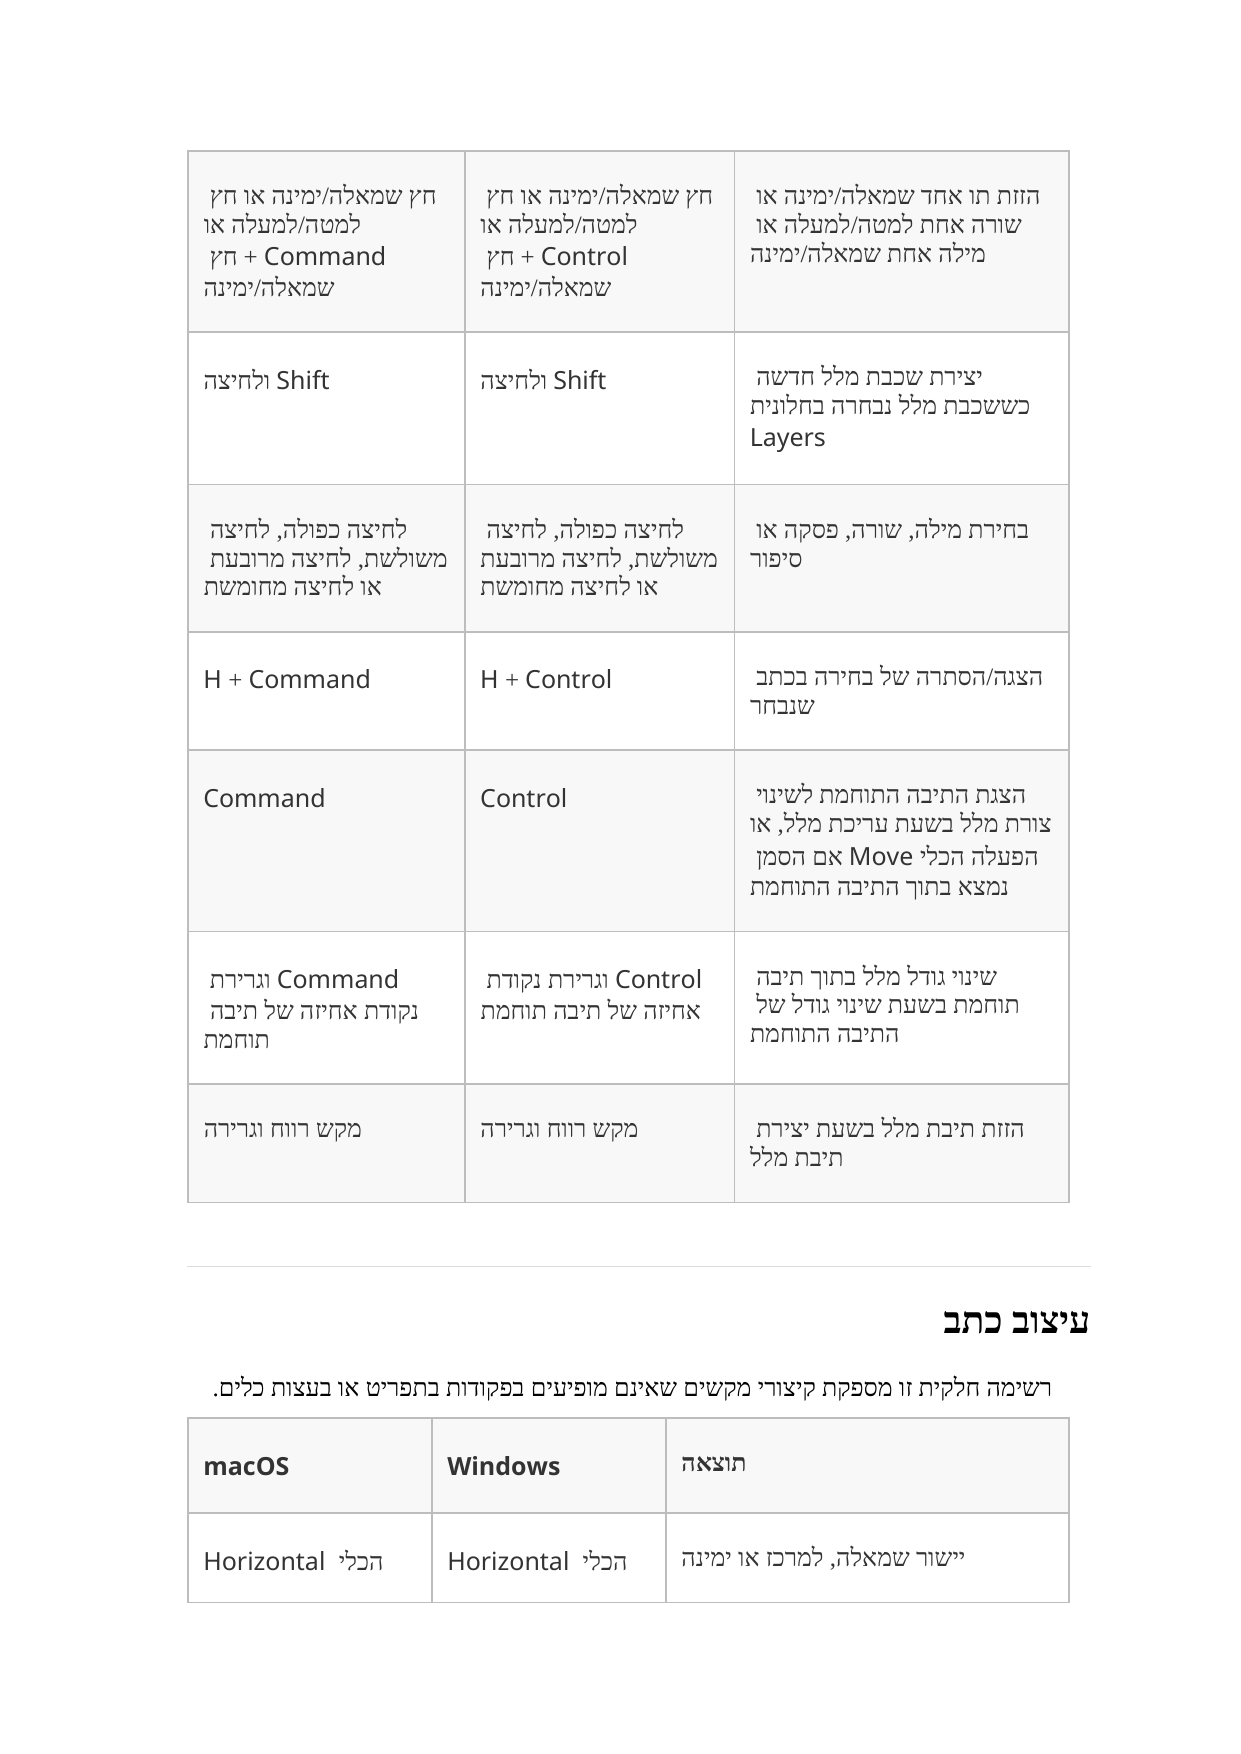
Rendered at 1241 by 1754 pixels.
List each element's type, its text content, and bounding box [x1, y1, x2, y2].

table_cell Command [189, 751, 464, 931]
table_cell Control וגרירת נקודת אחיזה של תיבה תוחמת [466, 932, 734, 1083]
table_cell יצירת שכבת מלל חדשה כששכבת מלל נבחרה בחלונית Layers [735, 333, 1068, 484]
text רשימה חלקית זו מספקת קיצורי מקשים שאינם מופיעים בפקודות בתפריט או בעצות כלים. [187, 1373, 1053, 1402]
table_cell חץ שמאלה/ימינה או חץ למטה/למעלה או Control ‏+ חץ שמאלה/ימינה [466, 152, 734, 331]
table_header Windows [433, 1419, 665, 1512]
table_header תוצאה [667, 1419, 1068, 1512]
table_cell מקש רווח וגרירה [466, 1085, 734, 1202]
table_cell לחיצה כפולה, לחיצה משולשת, לחיצה מרובעת או לחיצה מחומשת [189, 485, 464, 631]
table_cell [433, 1514, 665, 1602]
table_cell Command ‏+ H [189, 633, 464, 749]
table_cell הזזת תו אחד שמאלה/ימינה או שורה אחת למטה/למעלה או מילה אחת שמאלה/ימינה [735, 152, 1068, 331]
table_cell לחיצה כפולה, לחיצה משולשת, לחיצה מרובעת או לחיצה מחומשת [466, 485, 734, 631]
table_cell Command וגרירת נקודת אחיזה של תיבה תוחמת [189, 932, 464, 1083]
table_cell שינוי גודל מלל בתוך תיבה תוחמת בשעת שינוי גודל של התיבה התוחמת [735, 932, 1068, 1083]
table_cell Shift ולחיצה [466, 333, 734, 484]
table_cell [189, 1514, 431, 1602]
text עיצוב כתב [187, 1267, 1091, 1342]
table_cell Control ‏+ H [466, 633, 734, 749]
table_cell מקש רווח וגרירה [189, 1085, 464, 1202]
table_header macOS [189, 1419, 431, 1512]
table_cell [667, 1514, 1068, 1602]
table_cell Control [466, 751, 734, 931]
table_cell הצגה/הסתרה של בחירה בכתב שנבחר [735, 633, 1068, 749]
table_cell הזזת תיבת מלל בשעת יצירת תיבת מלל [735, 1085, 1068, 1202]
table_cell הצגת התיבה התוחמת לשינוי צורת מלל בשעת עריכת מלל, או הפעלה הכלי Move אם הסמן נמצא בתוך התיבה התוחמת [735, 751, 1068, 931]
table_cell חץ שמאלה/ימינה או חץ למטה/למעלה או Command ‏+ חץ שמאלה/ימינה [189, 152, 464, 331]
table_cell בחירת מילה, שורה, פסקה או סיפור [735, 485, 1068, 631]
table_cell Shift ולחיצה [189, 333, 464, 484]
